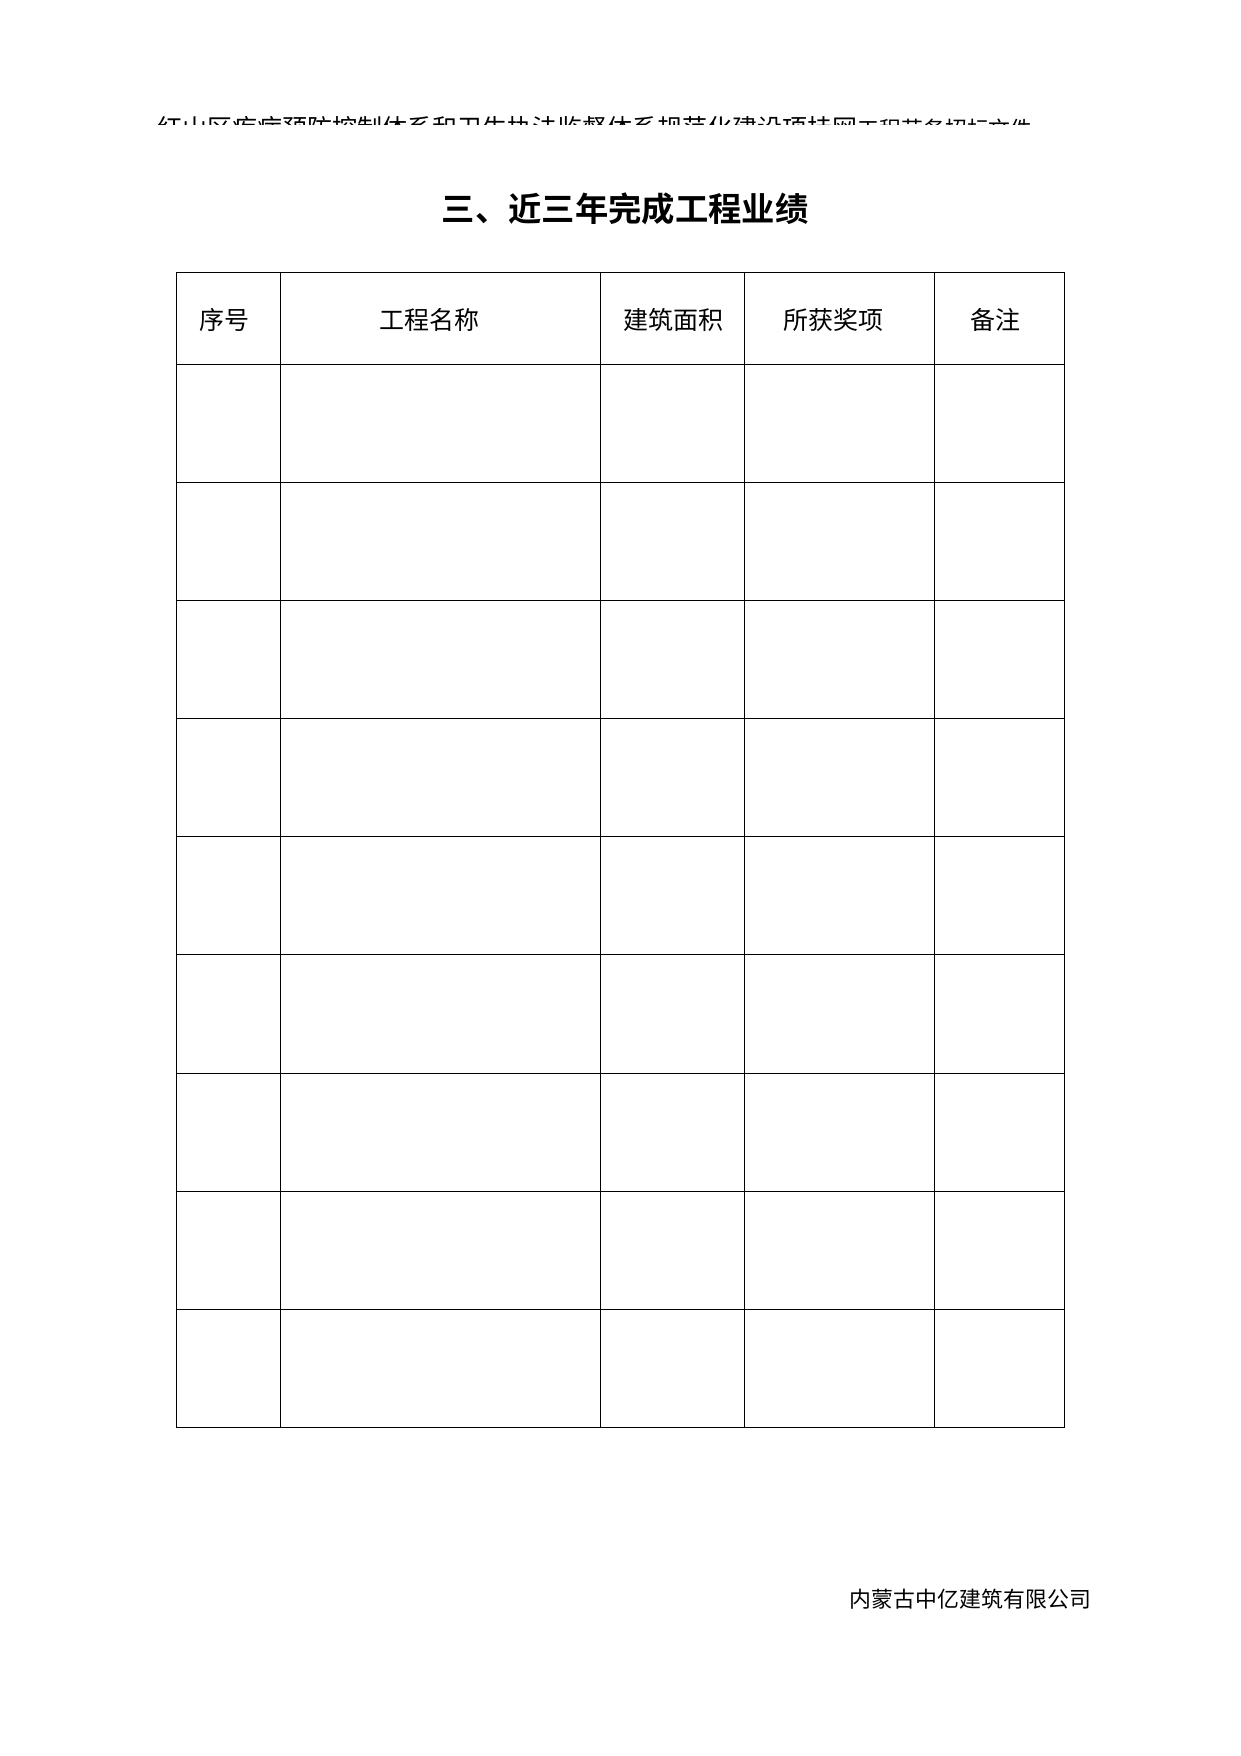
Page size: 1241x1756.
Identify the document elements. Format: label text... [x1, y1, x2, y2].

table_cell [601, 719, 744, 836]
table_cell [745, 837, 934, 954]
table_cell [745, 483, 934, 600]
table_cell [281, 365, 600, 482]
table_cell [601, 1192, 744, 1309]
table_cell [281, 837, 600, 954]
table_cell [281, 719, 600, 836]
table_cell [281, 1074, 600, 1191]
table_header 所获奖项 [745, 273, 934, 364]
list 近三年完成工程业绩 [67, 183, 1183, 231]
table_header 备注 [935, 273, 1064, 364]
table_cell [935, 1310, 1064, 1427]
table_cell [745, 719, 934, 836]
table_header 工程名称 [281, 273, 600, 364]
table_cell [177, 601, 280, 718]
table_cell [745, 1310, 934, 1427]
table_cell [281, 1192, 600, 1309]
table_cell [745, 1192, 934, 1309]
table_cell [935, 1074, 1064, 1191]
table_cell [745, 601, 934, 718]
table_cell [281, 1310, 600, 1427]
table_cell [935, 601, 1064, 718]
table_cell [745, 365, 934, 482]
table_cell [601, 1074, 744, 1191]
table_cell [601, 601, 744, 718]
table_cell [281, 483, 600, 600]
table_cell [935, 1192, 1064, 1309]
table_cell [177, 837, 280, 954]
table_cell [601, 837, 744, 954]
table_cell [177, 483, 280, 600]
table_cell [177, 955, 280, 1072]
table_cell [935, 837, 1064, 954]
table_cell [601, 1310, 744, 1427]
table_cell [601, 365, 744, 482]
table_cell [935, 719, 1064, 836]
table_cell [935, 483, 1064, 600]
table_cell [601, 483, 744, 600]
table_header 建筑面积 [601, 273, 744, 364]
table_cell [745, 1074, 934, 1191]
table_cell [177, 1074, 280, 1191]
table_cell [935, 955, 1064, 1072]
table_header 序号 [177, 273, 280, 364]
table_cell [177, 719, 280, 836]
table_cell [177, 1192, 280, 1309]
table_cell [281, 601, 600, 718]
table_cell [601, 955, 744, 1072]
table_cell [177, 365, 280, 482]
table_cell [745, 955, 934, 1072]
table_cell [177, 1310, 280, 1427]
table_cell [935, 365, 1064, 482]
table_cell [281, 955, 600, 1072]
